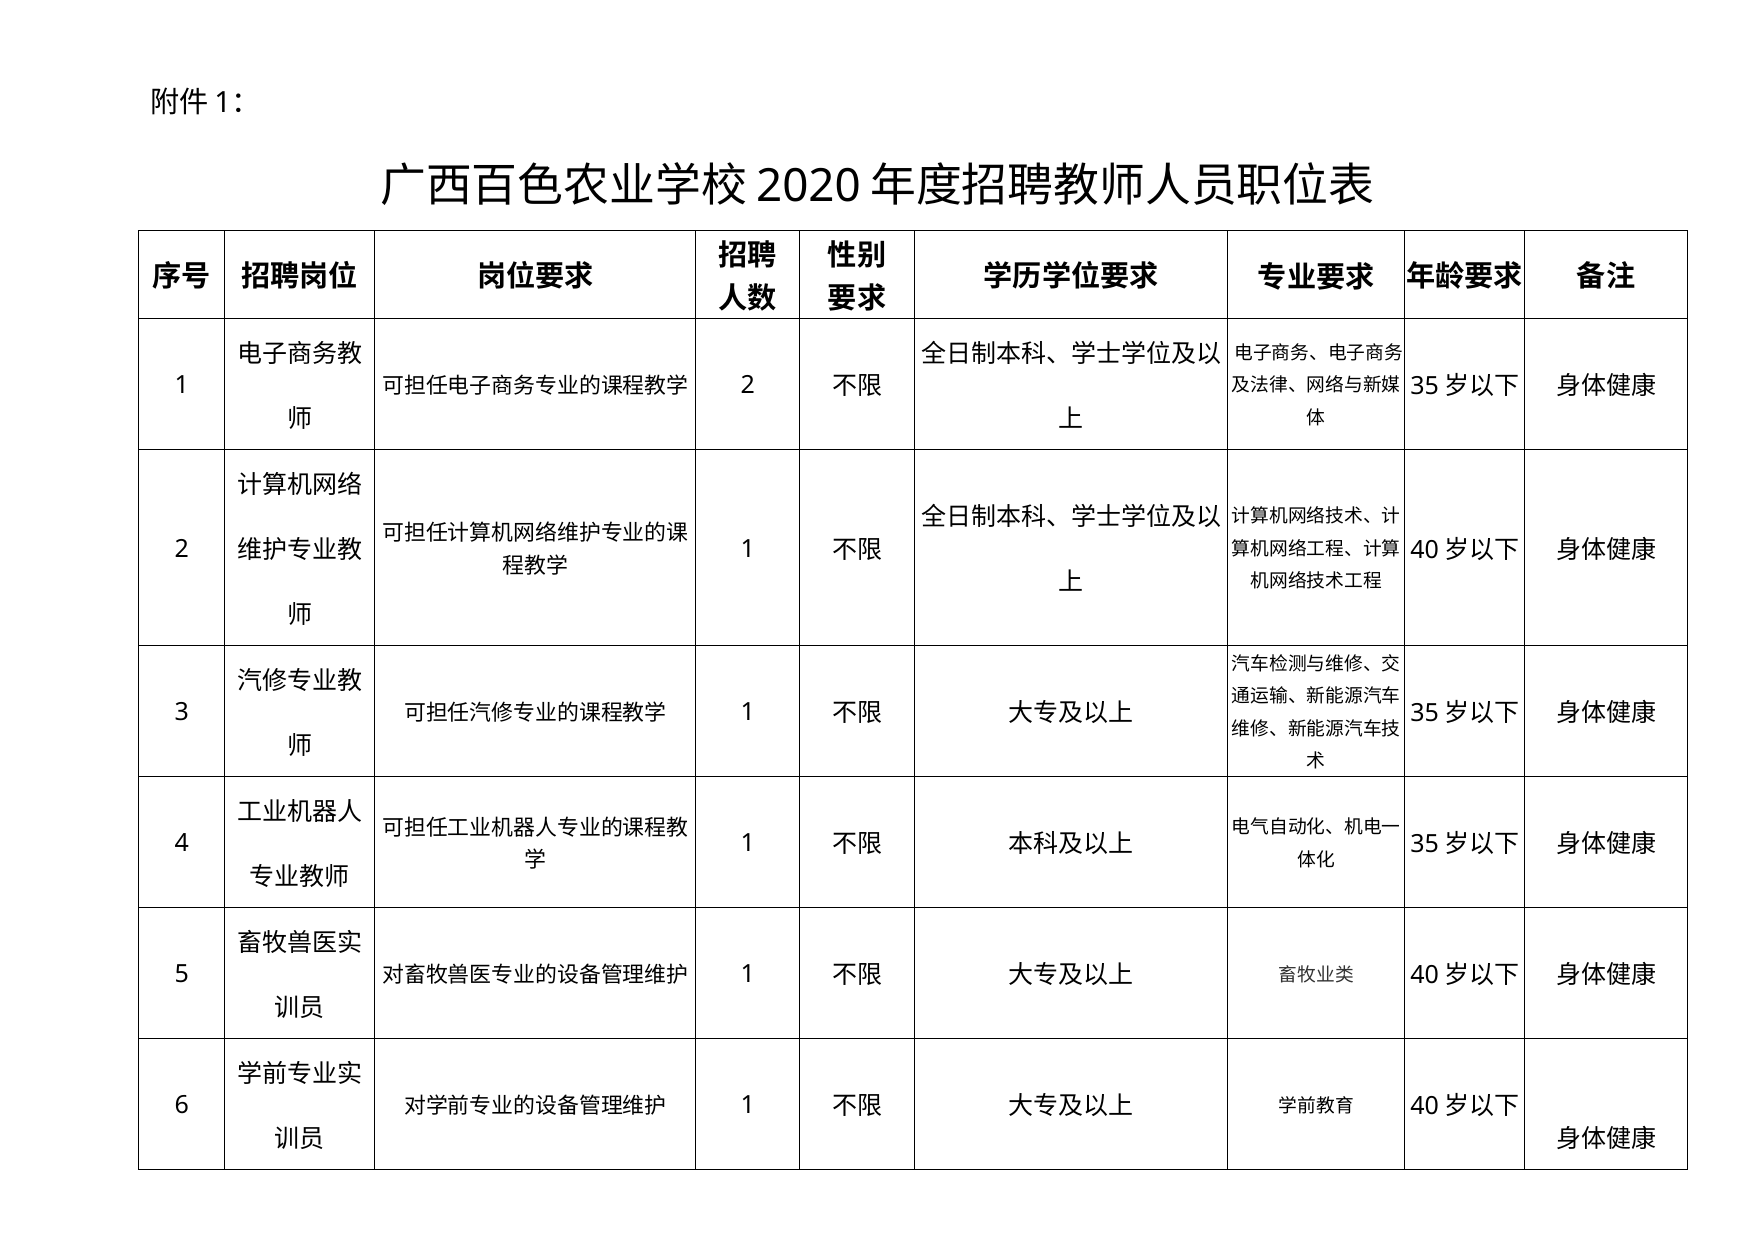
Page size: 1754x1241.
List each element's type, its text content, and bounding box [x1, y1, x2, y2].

table_cell 可担任工业机器人专业的课程教学 [375, 777, 695, 907]
table_cell 电子商务、电子商务及法律、网络与新媒体 [1228, 319, 1404, 449]
table_cell 身体健康 [1525, 319, 1687, 449]
table_cell 电子商务教师 [225, 319, 374, 449]
table_cell 不限 [800, 908, 914, 1038]
table_cell 学前教育 [1228, 1039, 1404, 1169]
table_cell 1 [696, 646, 799, 776]
table_cell 6 [139, 1039, 224, 1169]
table_cell 不限 [800, 1039, 914, 1169]
table_header 招聘 人数 [696, 231, 799, 318]
text 附件1： [150, 68, 1604, 133]
table_cell 计算机网络技术、计算机网络工程、计算机网络技术工程 [1228, 450, 1404, 645]
table_cell 对学前专业的设备管理维护 [375, 1039, 695, 1169]
table_cell 大专及以上 [915, 1039, 1227, 1169]
table_cell 电气自动化、机电一体化 [1228, 777, 1404, 907]
table_cell 身体健康 [1525, 646, 1687, 776]
table_header 岗位要求 [375, 231, 695, 318]
table_cell 身体健康 [1525, 1039, 1687, 1169]
table_cell 不限 [800, 777, 914, 907]
table_cell 身体健康 [1525, 450, 1687, 645]
table_cell 可担任计算机网络维护专业的课程教学 [375, 450, 695, 645]
table_cell 对畜牧兽医专业的设备管理维护 [375, 908, 695, 1038]
table_cell 可担任汽修专业的课程教学 [375, 646, 695, 776]
table_cell 1 [696, 450, 799, 645]
table_cell 大专及以上 [915, 646, 1227, 776]
table_cell 汽车检测与维修、交通运输、新能源汽车维修、新能源汽车技术 [1228, 646, 1404, 776]
table_header 序号 [139, 231, 224, 318]
table_header 性别 要求 [800, 231, 914, 318]
table_cell 畜牧兽医实训员 [225, 908, 374, 1038]
table_cell 35岁以下 [1405, 319, 1524, 449]
table_cell 本科及以上 [915, 777, 1227, 907]
table_cell 汽修专业教师 [225, 646, 374, 776]
table_cell 1 [139, 319, 224, 449]
table_cell 1 [696, 777, 799, 907]
text 广西百色农业学校2020年度招聘教师人员职位表 [150, 133, 1604, 230]
table_cell 2 [139, 450, 224, 645]
table_cell 不限 [800, 450, 914, 645]
table_header 年龄要求 [1405, 231, 1524, 318]
table_cell 不限 [800, 319, 914, 449]
table_cell 5 [139, 908, 224, 1038]
table_cell 35岁以下 [1405, 646, 1524, 776]
table_cell 2 [696, 319, 799, 449]
table_cell 35岁以下 [1405, 777, 1524, 907]
table_cell 全日制本科、学士学位及以上 [915, 450, 1227, 645]
table_header 专业要求 [1228, 231, 1404, 318]
table_cell 4 [139, 777, 224, 907]
table_cell 大专及以上 [915, 908, 1227, 1038]
table_header 招聘岗位 [225, 231, 374, 318]
table_cell 畜牧业类 [1228, 908, 1404, 1038]
table_cell 学前专业实训员 [225, 1039, 374, 1169]
table_cell 计算机网络维护专业教师 [225, 450, 374, 645]
table_cell 40岁以下 [1405, 908, 1524, 1038]
table_cell 可担任电子商务专业的课程教学 [375, 319, 695, 449]
table_cell 3 [139, 646, 224, 776]
table_cell 40岁以下 [1405, 1039, 1524, 1169]
table_cell 工业机器人专业教师 [225, 777, 374, 907]
table_cell 全日制本科、学士学位及以上 [915, 319, 1227, 449]
table_cell 1 [696, 908, 799, 1038]
table_cell 身体健康 [1525, 908, 1687, 1038]
table_cell 不限 [800, 646, 914, 776]
table_cell 1 [696, 1039, 799, 1169]
table_header 备注 [1525, 231, 1687, 318]
table_cell 40岁以下 [1405, 450, 1524, 645]
table_cell 身体健康 [1525, 777, 1687, 907]
table_header 学历学位要求 [915, 231, 1227, 318]
